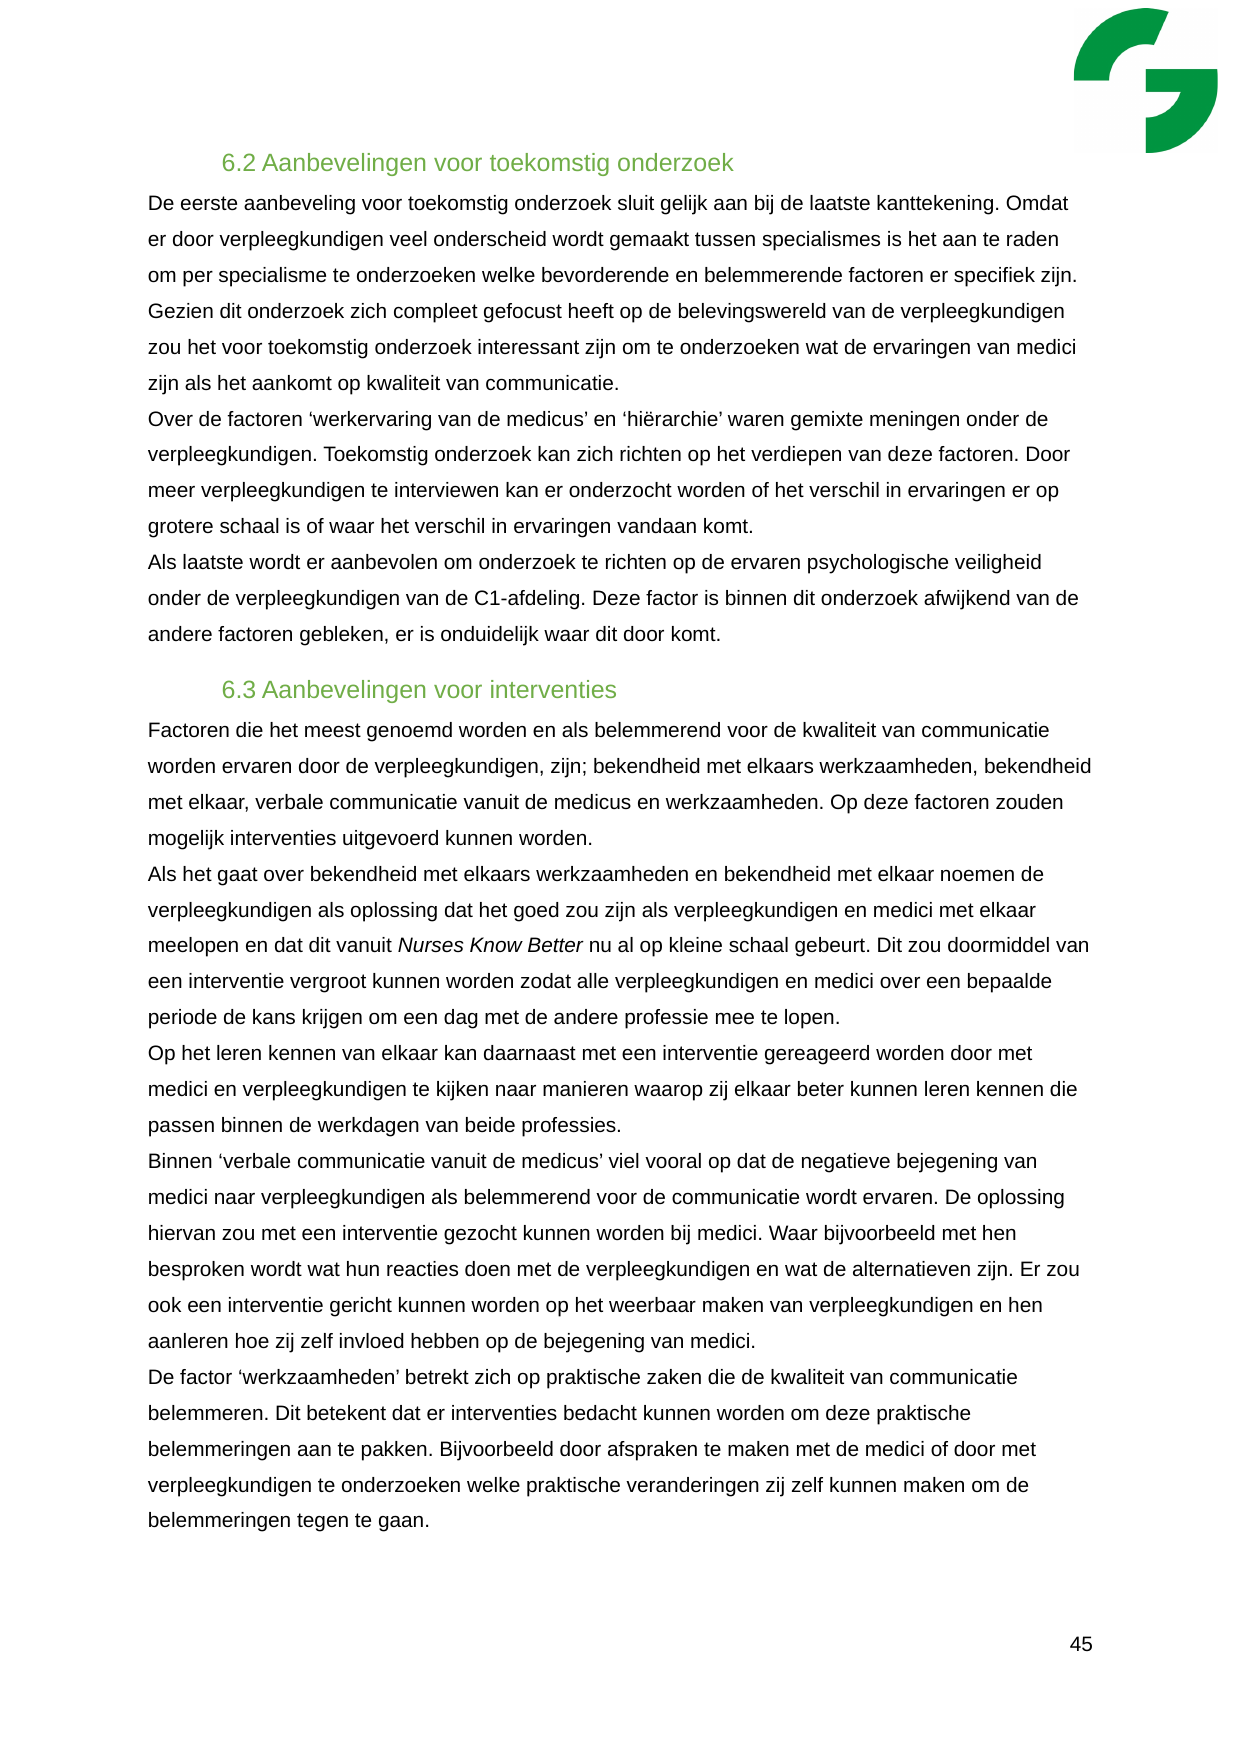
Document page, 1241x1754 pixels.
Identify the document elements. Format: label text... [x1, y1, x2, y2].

subtitle 6.3 Aanbevelingen voor interventies [148, 674, 1093, 703]
subtitle 6.2 Aanbevelingen voor toekomstig onderzoek [148, 148, 1093, 176]
text Factoren die het meest genoemd worden en als belemmerend voor de kwaliteit van communicatie worden ervaren door de verpleegkundigen, zijn; bekendheid met elkaars werkzaamheden, bekendheid met elkaar, verbale communicatie vanuit de medicus en werkzaamheden. Op deze factoren zouden mogelijk interventies uitgevoerd kunnen worden. Als het gaat over bekendheid met elkaars werkzaamheden en bekendheid met elkaar noemen de verpleegkundigen als oplossing dat het goed zou zijn als verpleegkundigen en medici met elkaar meelopen en dat dit vanuit Nurses Know Better nu al op kleine schaal gebeurt. Dit zou doormiddel van een interventie vergroot kunnen worden zodat alle verpleegkundigen en medici over een bepaalde periode de kans krijgen om een dag met de andere professie mee te lopen. Op het leren kennen van elkaar kan daarnaast met een interventie gereageerd worden door met medici en verpleegkundigen te kijken naar manieren waarop zij elkaar beter kunnen leren kennen die passen binnen de werkdagen van beide professies. Binnen ‘verbale communicatie vanuit de medicus’ viel vooral op dat de negatieve bejegening van medici naar verpleegkundigen als belemmerend voor de communicatie wordt ervaren. De oplossing hiervan zou met een interventie gezocht kunnen worden bij medici. Waar bijvoorbeeld met hen besproken wordt wat hun reacties doen met de verpleegkundigen en wat de alternatieven zijn. Er zou ook een interventie gericht kunnen worden op het weerbaar maken van verpleegkundigen en hen aanleren hoe zij zelf invloed hebben op de bejegening van medici. De factor ‘werkzaamheden’ betrekt zich op praktische zaken die de kwaliteit van communicatie belemmeren. Dit betekent dat er interventies bedacht kunnen worden om deze praktische belemmeringen aan te pakken. Bijvoorbeeld door afspraken te maken met de medici of door met verpleegkundigen te onderzoeken welke praktische veranderingen zij zelf kunnen maken om de belemmeringen tegen te gaan. [148, 718, 1093, 1532]
picture [1073, 8, 1218, 153]
text De eerste aanbeveling voor toekomstig onderzoek sluit gelijk aan bij de laatste kanttekening. Omdat er door verpleegkundigen veel onderscheid wordt gemaakt tussen specialismes is het aan te raden om per specialisme te onderzoeken welke bevorderende en belemmerende factoren er specifiek zijn. Gezien dit onderzoek zich compleet gefocust heeft op de belevingswereld van de verpleegkundigen zou het voor toekomstig onderzoek interessant zijn om te onderzoeken wat de ervaringen van medici zijn als het aankomt op kwaliteit van communicatie. Over de factoren ‘werkervaring van de medicus’ en ‘hiërarchie’ waren gemixte meningen onder de verpleegkundigen. Toekomstig onderzoek kan zich richten op het verdiepen van deze factoren. Door meer verpleegkundigen te interviewen kan er onderzocht worden of het verschil in ervaringen er op grotere schaal is of waar het verschil in ervaringen vandaan komt. Als laatste wordt er aanbevolen om onderzoek te richten op de ervaren psychologische veiligheid onder de verpleegkundigen van de C1-afdeling. Deze factor is binnen dit onderzoek afwijkend van de andere factoren gebleken, er is onduidelijk waar dit door komt. [148, 191, 1093, 646]
